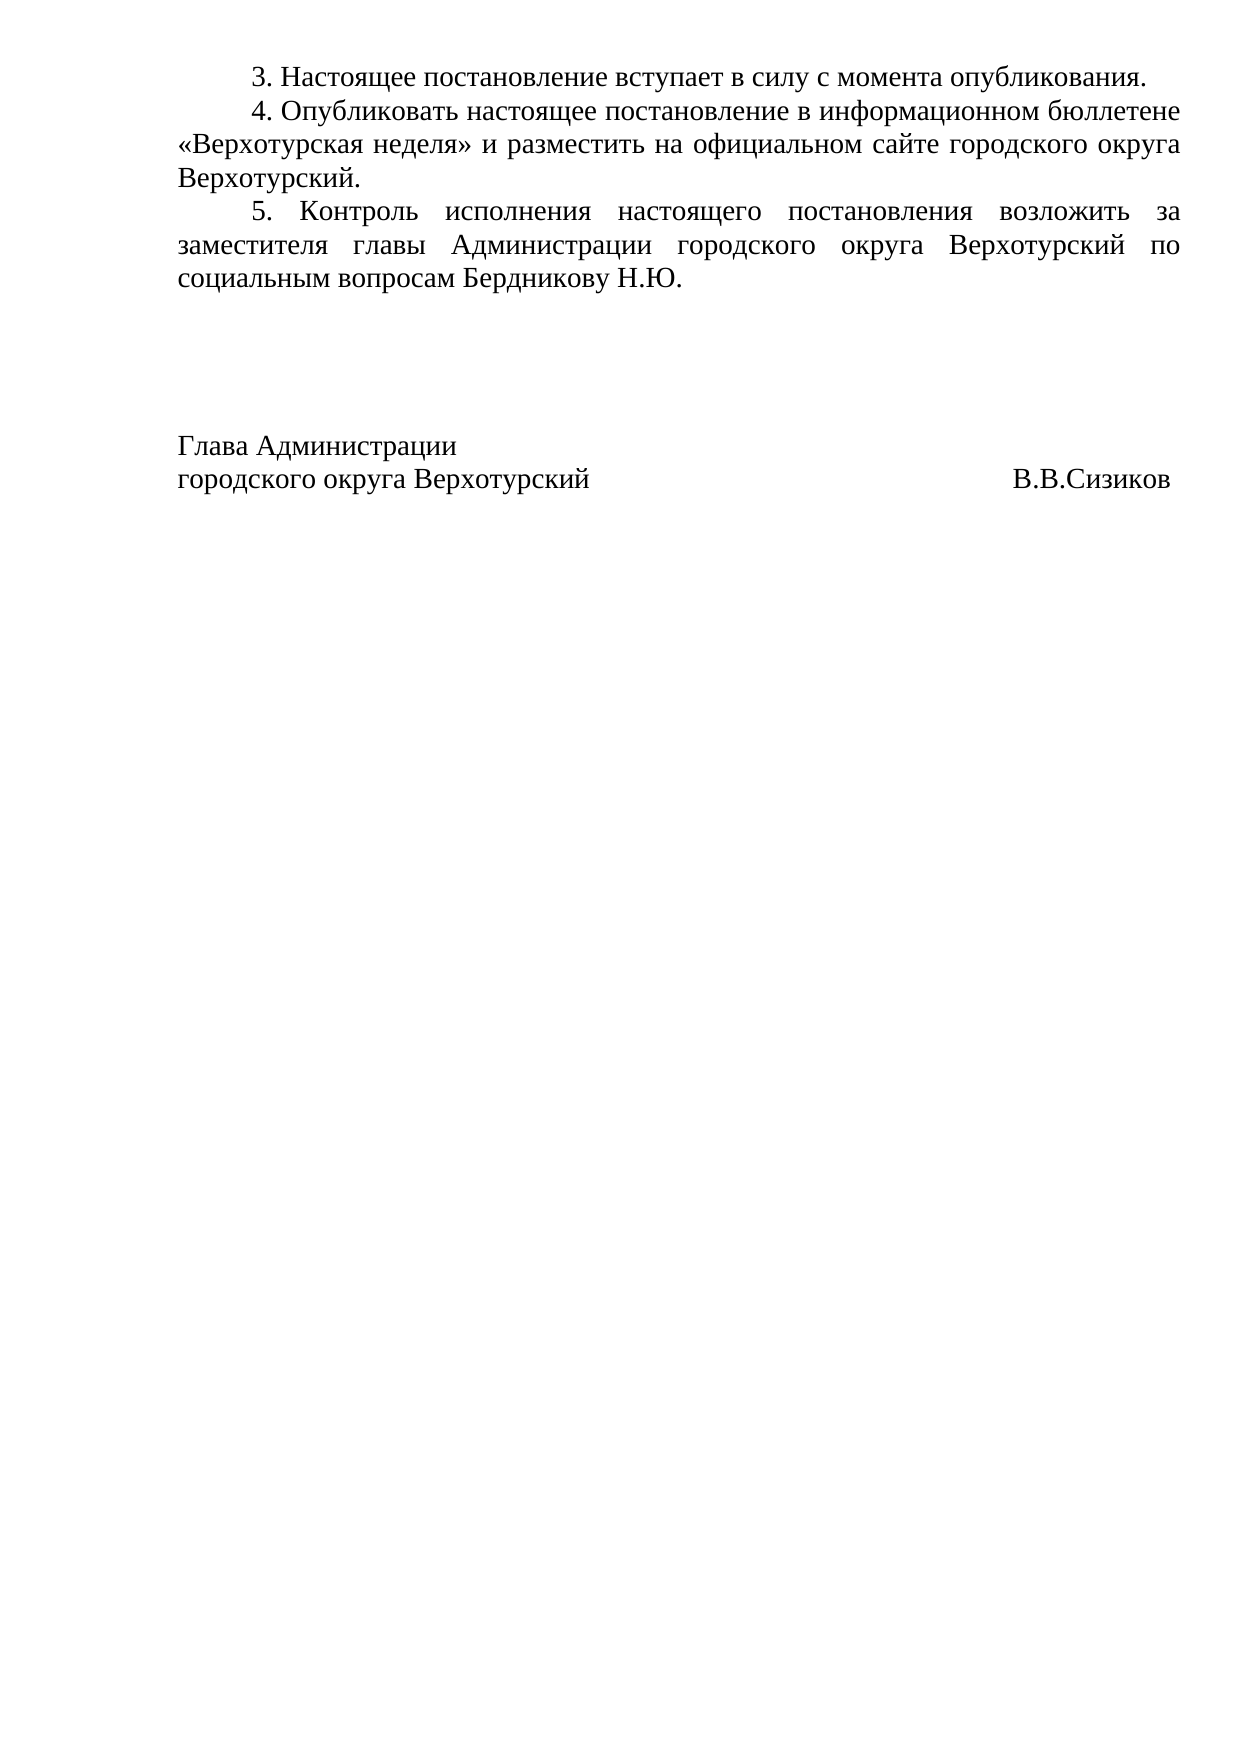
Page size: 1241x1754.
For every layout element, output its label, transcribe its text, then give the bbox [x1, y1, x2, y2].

text 4. Опубликовать настоящее постановление в информационном бюллетене «Верхотурская неделя» и разместить на официальном сайте городского округа Верхотурский. [177, 93, 1181, 193]
text городского округа Верхотурский В.В.Сизиков [177, 462, 1181, 495]
text Глава Администрации [177, 428, 1181, 462]
text 3. Настоящее постановление вступает в силу с момента опубликования. [177, 59, 1181, 93]
text 5. Контроль исполнения настоящего постановления возложить за заместителя главы Администрации городского округа Верхотурский по социальным вопросам Бердникову Н.Ю. [177, 193, 1181, 294]
